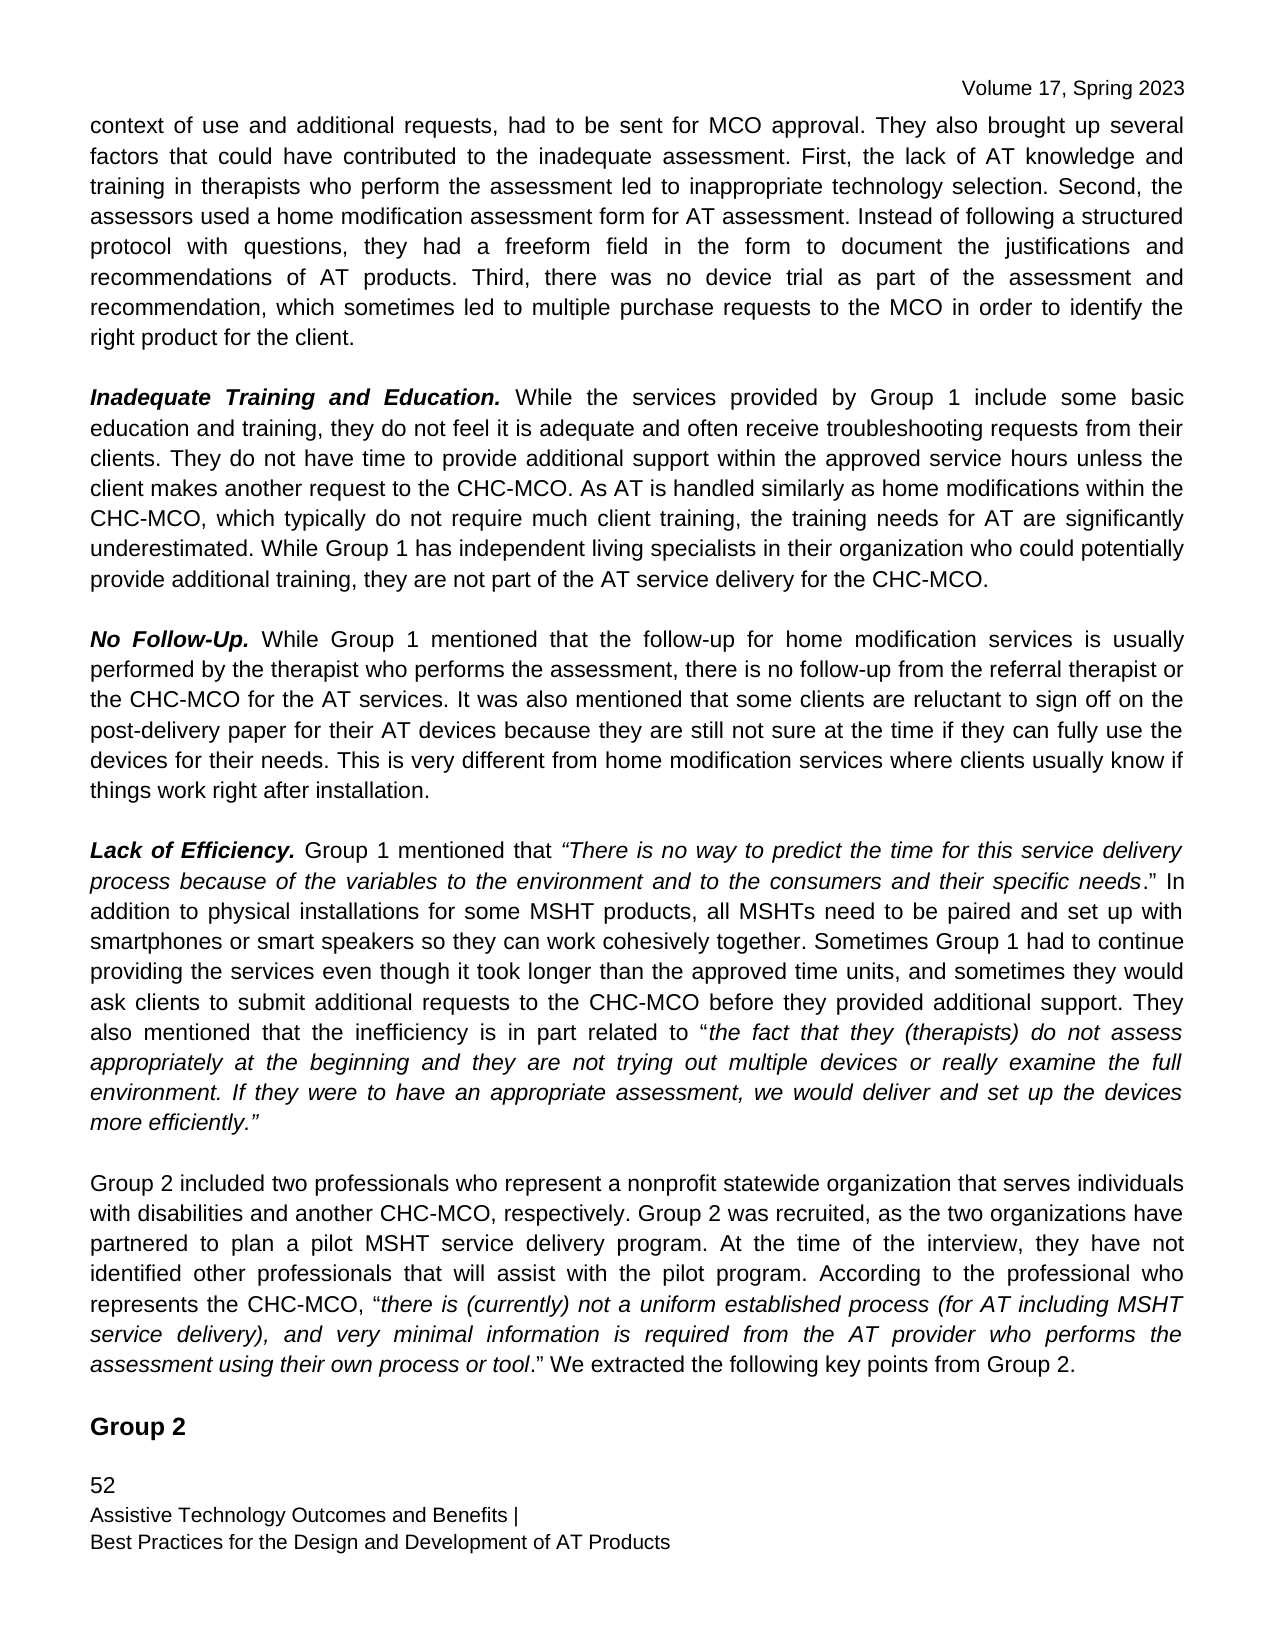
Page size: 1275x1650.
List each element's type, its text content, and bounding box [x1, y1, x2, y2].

text Lack of Efficiency. Group 1 mentioned that “There is no way to predict the time for this service delivery process because of the variables to the environment and to the consumers and their specific needs.” In addition to physical installations for some MSHT products, all MSHTs need to be paired and set up with smartphones or smart speakers so they can work cohesively together. Sometimes Group 1 had to continue providing the services even though it took longer than the approved time units, and sometimes they would ask clients to submit additional requests to the CHC-MCO before they provided additional support. They also mentioned that the inefficiency is in part related to “the fact that they (therapists) do not assess appropriately at the beginning and they are not trying out multiple devices or really examine the full environment. If they were to have an appropriate assessment, we would deliver and set up the devices more efficiently.” [90, 837, 1185, 1136]
text Group 2 included two professionals who represent a nonprofit statewide organization that serves individuals with disabilities and another CHC-MCO, respectively. Group 2 was recruited, as the two organizations have partnered to plan a pilot MSHT service delivery program. At the time of the interview, they have not identified other professionals that will assist with the pilot program. According to the professional who represents the CHC-MCO, “there is (currently) not a uniform established process (for AT including MSHT service delivery), and very minimal information is required from the AT provider who performs the assessment using their own process or tool.” We extracted the following key points from Group 2. [90, 1170, 1185, 1377]
subtitle Group 2 [90, 1411, 1155, 1440]
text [90, 112, 1185, 350]
text No Follow-Up. While Group 1 mentioned that the follow-up for home modification services is usually performed by the therapist who performs the assessment, there is no follow-up from the referral therapist or the CHC-MCO for the AT services. It was also mentioned that some clients are reluctant to sign off on the post-delivery paper for their AT devices because they are still not sure at the time if they can fully use the devices for their needs. This is very different from home modification services where clients usually know if things work right after installation. [90, 626, 1185, 803]
text Inadequate Training and Education. While the services provided by Group 1 include some basic education and training, they do not feel it is adequate and often receive troubleshooting requests from their clients. They do not have time to provide additional support within the approved service hours unless the client makes another request to the CHC-MCO. As AT is handled similarly as home modifications within the CHC-MCO, which typically do not require much client training, the training needs for AT are significantly underestimated. While Group 1 has independent living specialists in their organization who could potentially provide additional training, they are not part of the AT service delivery for the CHC-MCO. [90, 384, 1185, 592]
